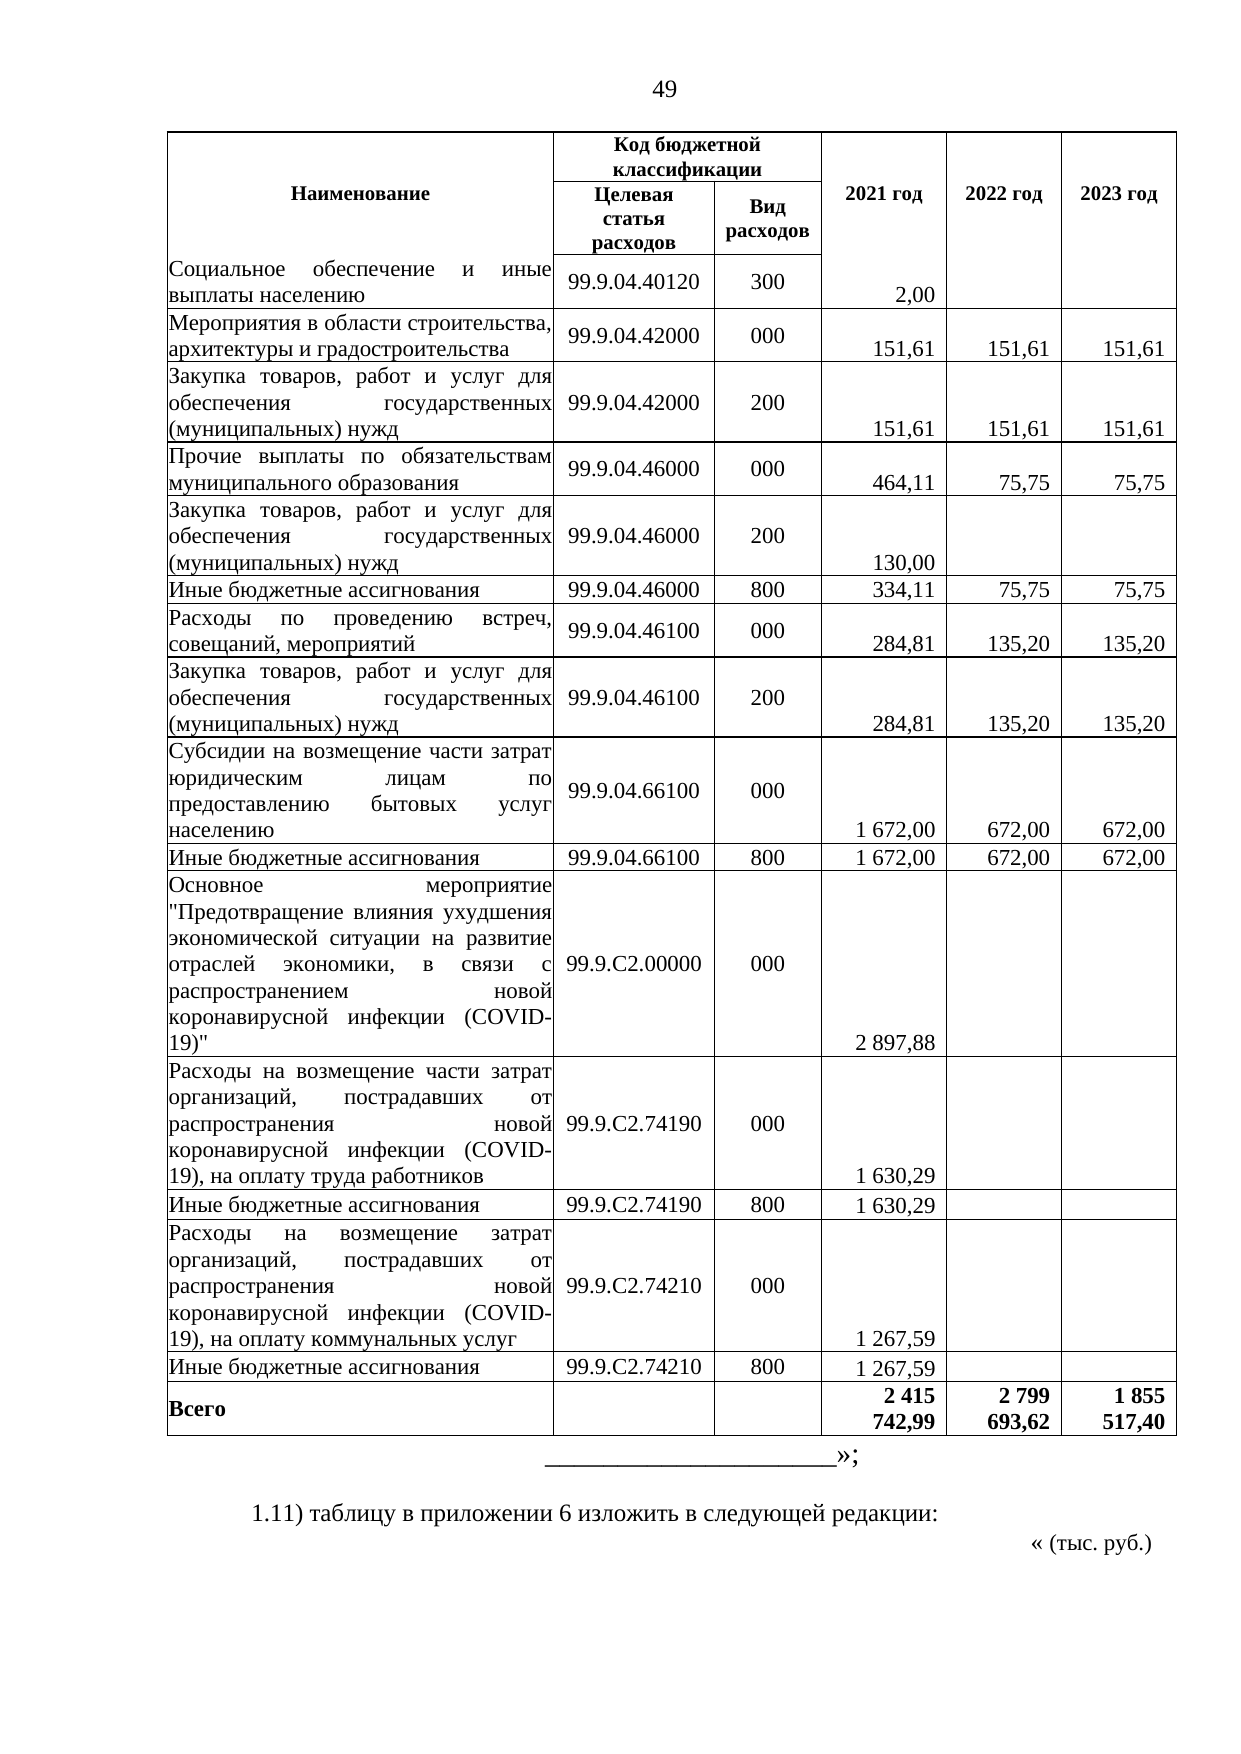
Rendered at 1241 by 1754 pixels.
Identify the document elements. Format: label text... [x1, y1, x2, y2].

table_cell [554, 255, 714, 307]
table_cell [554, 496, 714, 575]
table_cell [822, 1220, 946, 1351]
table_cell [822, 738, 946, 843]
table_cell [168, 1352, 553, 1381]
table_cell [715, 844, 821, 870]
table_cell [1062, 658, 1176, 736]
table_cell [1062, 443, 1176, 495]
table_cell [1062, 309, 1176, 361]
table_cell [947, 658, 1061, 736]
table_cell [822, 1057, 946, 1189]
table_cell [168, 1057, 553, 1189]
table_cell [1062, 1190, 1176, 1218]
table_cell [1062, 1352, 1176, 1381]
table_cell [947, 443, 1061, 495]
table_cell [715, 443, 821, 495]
table_header Наименование [168, 133, 553, 254]
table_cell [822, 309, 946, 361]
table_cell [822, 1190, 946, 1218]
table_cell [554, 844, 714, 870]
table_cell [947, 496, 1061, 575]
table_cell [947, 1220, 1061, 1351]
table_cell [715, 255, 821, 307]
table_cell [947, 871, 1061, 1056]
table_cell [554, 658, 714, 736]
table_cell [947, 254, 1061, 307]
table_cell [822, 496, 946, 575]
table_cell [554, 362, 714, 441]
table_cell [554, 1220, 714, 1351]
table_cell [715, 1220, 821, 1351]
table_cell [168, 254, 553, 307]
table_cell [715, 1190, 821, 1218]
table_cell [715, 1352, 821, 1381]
text 1.11) таблицу в приложении 6 изложить в следующей редакции: [251, 1498, 1152, 1527]
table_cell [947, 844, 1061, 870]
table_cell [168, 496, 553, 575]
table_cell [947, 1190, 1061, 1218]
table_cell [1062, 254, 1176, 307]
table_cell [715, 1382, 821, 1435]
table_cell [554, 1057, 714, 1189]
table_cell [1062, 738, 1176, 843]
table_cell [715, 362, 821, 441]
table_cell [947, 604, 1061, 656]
table_cell Вид расходов [715, 182, 821, 254]
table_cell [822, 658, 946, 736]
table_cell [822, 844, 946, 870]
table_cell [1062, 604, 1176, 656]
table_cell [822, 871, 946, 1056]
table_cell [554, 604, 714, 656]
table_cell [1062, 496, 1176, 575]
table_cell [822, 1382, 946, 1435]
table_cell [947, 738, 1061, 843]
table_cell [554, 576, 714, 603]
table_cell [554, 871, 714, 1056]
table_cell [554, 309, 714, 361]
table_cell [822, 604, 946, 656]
text ____________________»; [177, 1436, 1152, 1469]
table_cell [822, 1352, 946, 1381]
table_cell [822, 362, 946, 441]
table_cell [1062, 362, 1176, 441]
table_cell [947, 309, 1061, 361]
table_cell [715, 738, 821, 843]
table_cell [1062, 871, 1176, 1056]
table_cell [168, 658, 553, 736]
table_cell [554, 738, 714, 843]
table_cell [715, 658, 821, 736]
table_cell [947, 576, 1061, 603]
text « (тыс. руб.) [177, 1527, 1152, 1556]
table_header 2022 год [947, 133, 1061, 254]
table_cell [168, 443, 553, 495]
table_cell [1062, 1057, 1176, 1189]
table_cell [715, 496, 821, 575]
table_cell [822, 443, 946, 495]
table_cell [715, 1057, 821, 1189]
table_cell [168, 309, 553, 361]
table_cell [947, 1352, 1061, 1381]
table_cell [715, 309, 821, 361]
table_cell Целевая статья расходов [554, 182, 714, 254]
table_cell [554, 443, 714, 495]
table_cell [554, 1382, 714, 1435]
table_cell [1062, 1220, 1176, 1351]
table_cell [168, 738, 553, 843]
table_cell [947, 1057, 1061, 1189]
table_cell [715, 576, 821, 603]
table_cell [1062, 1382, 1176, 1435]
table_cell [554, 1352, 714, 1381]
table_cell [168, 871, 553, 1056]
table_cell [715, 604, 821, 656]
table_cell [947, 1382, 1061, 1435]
table_header 2021 год [822, 133, 946, 254]
table_header 2023 год [1062, 133, 1176, 254]
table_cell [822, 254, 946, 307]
table_header Код бюджетной классификации [554, 133, 821, 181]
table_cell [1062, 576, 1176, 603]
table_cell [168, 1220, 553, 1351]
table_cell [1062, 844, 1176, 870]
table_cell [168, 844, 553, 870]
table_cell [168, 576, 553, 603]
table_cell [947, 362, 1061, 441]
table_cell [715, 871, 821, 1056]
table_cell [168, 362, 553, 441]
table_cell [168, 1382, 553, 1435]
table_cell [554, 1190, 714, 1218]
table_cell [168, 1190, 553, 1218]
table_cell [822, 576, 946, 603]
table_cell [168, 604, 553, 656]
